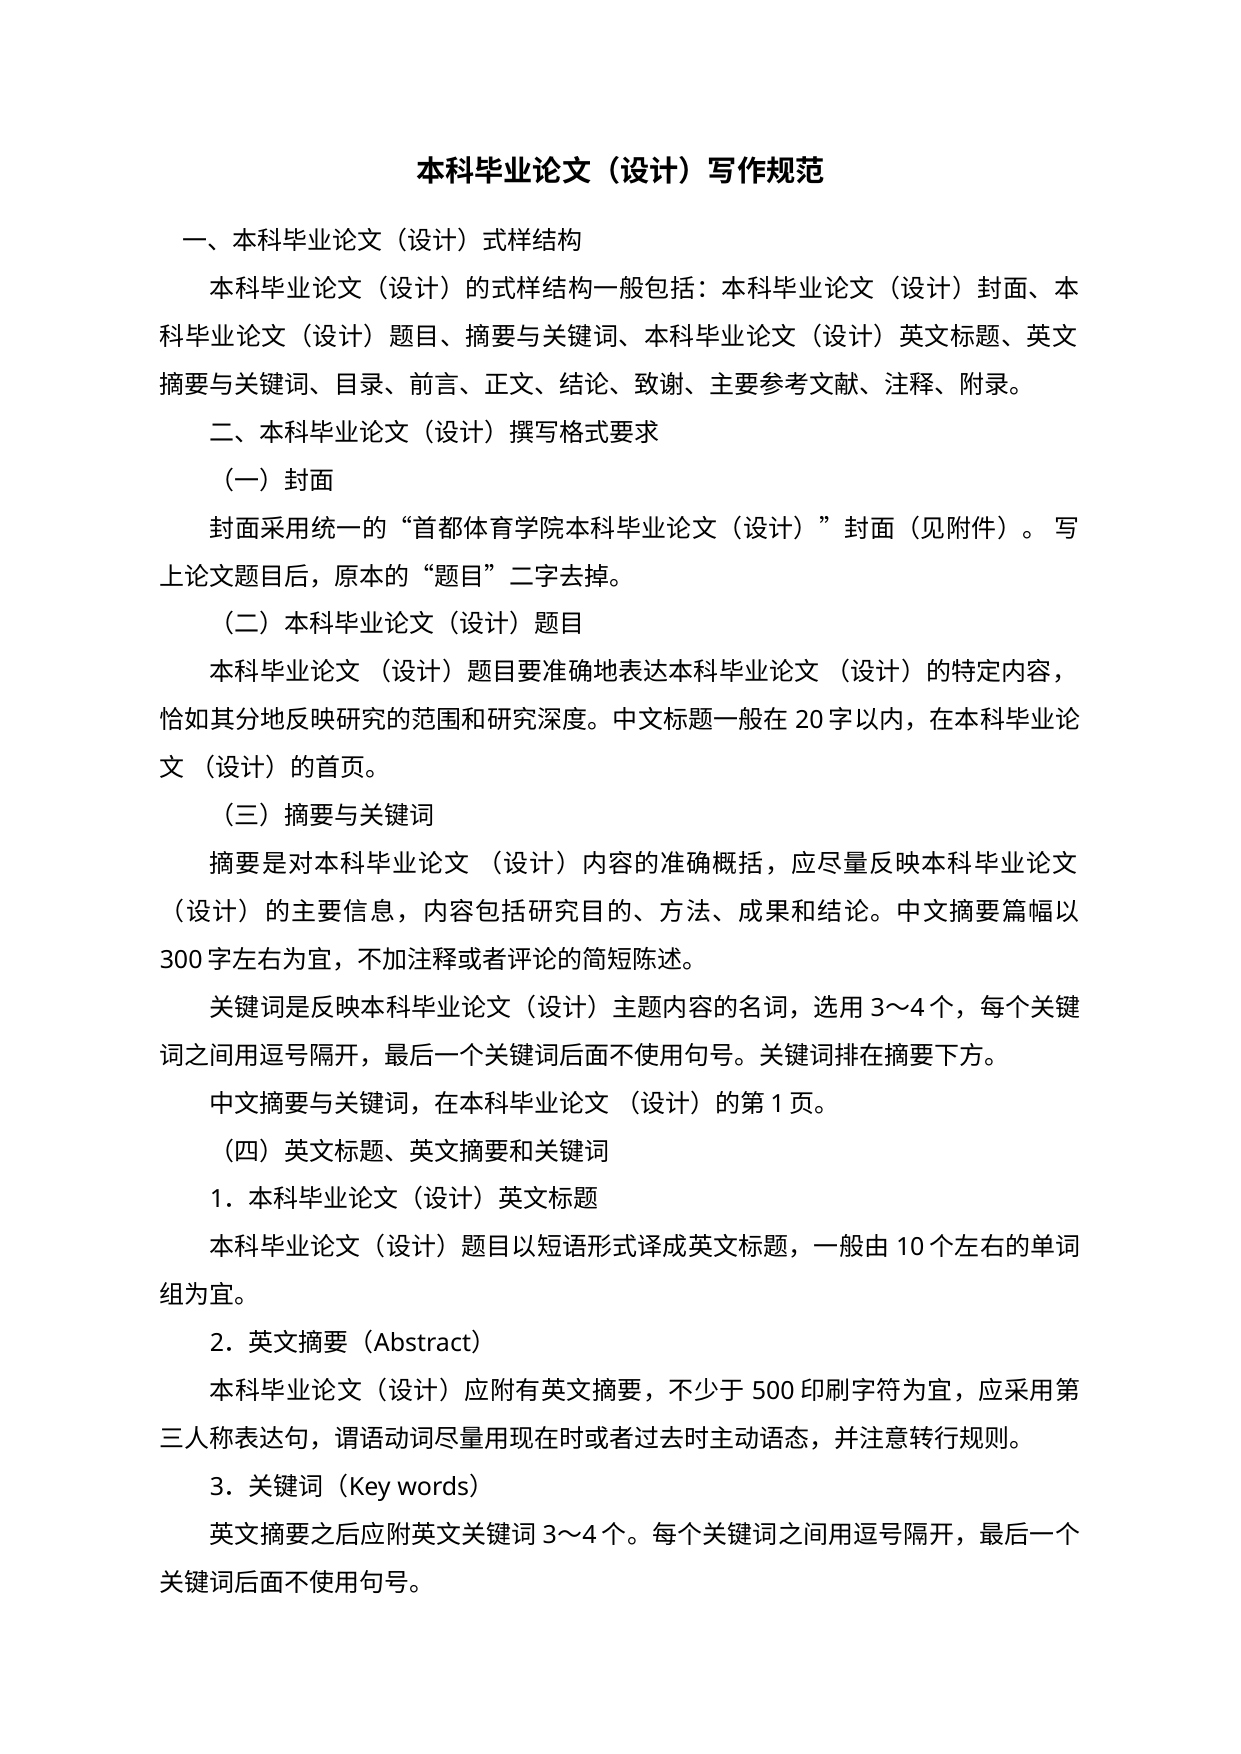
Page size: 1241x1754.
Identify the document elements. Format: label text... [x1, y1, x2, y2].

text 本科毕业论文（设计）题目以短语形式译成英文标题，一般由10个左右的单词组为宜。 [159, 1217, 1081, 1313]
text （三）摘要与关键词 [159, 786, 1081, 834]
text （一）封面 [159, 451, 1081, 499]
text 英文摘要之后应附英文关键词3～4个。每个关键词之间用逗号隔开，最后一个关键词后面不使用句号。 [159, 1505, 1081, 1601]
text 一、本科毕业论文（设计）式样结构 [159, 211, 1081, 259]
text 本科毕业论文（设计）的式样结构一般包括：本科毕业论文（设计）封面、本科毕业论文（设计）题目、摘要与关键词、本科毕业论文（设计）英文标题、英文摘要与关键词、目录、前言、正文、结论、致谢、主要参考文献、注释、附录。 [159, 259, 1081, 403]
text 本科毕业论文 （设计）题目要准确地表达本科毕业论文 （设计）的特定内容，恰如其分地反映研究的范围和研究深度。中文标题一般在20字以内，在本科毕业论文 （设计）的首页。 [159, 642, 1081, 786]
text 摘要是对本科毕业论文 （设计）内容的准确概括，应尽量反映本科毕业论文 （设计）的主要信息，内容包括研究目的、方法、成果和结论。中文摘要篇幅以300字左右为宜，不加注释或者评论的简短陈述。 [159, 834, 1081, 978]
text 关键词是反映本科毕业论文（设计）主题内容的名词，选用3～4个，每个关键词之间用逗号隔开，最后一个关键词后面不使用句号。关键词排在摘要下方。 [159, 978, 1081, 1074]
text 本科毕业论文（设计）应附有英文摘要，不少于500印刷字符为宜，应采用第三人称表达句，谓语动词尽量用现在时或者过去时主动语态，并注意转行规则。 [159, 1361, 1081, 1457]
text 封面采用统一的“首都体育学院本科毕业论文（设计）”封面（见附件）。 写上论文题目后，原本的“题目”二字去掉。 [159, 499, 1081, 594]
text 中文摘要与关键词，在本科毕业论文 （设计）的第1页。 [159, 1074, 1081, 1122]
text 二、本科毕业论文（设计）撰写格式要求 [159, 403, 1081, 451]
text 3．关键词（Key words） [159, 1457, 1081, 1505]
text （四）英文标题、英文摘要和关键词 [159, 1122, 1081, 1169]
text 2．英文摘要（Abstract） [159, 1313, 1081, 1361]
text 1．本科毕业论文（设计）英文标题 [159, 1169, 1081, 1217]
text 本科毕业论文（设计）写作规范 [159, 148, 1081, 190]
text （二）本科毕业论文（设计）题目 [159, 594, 1081, 642]
